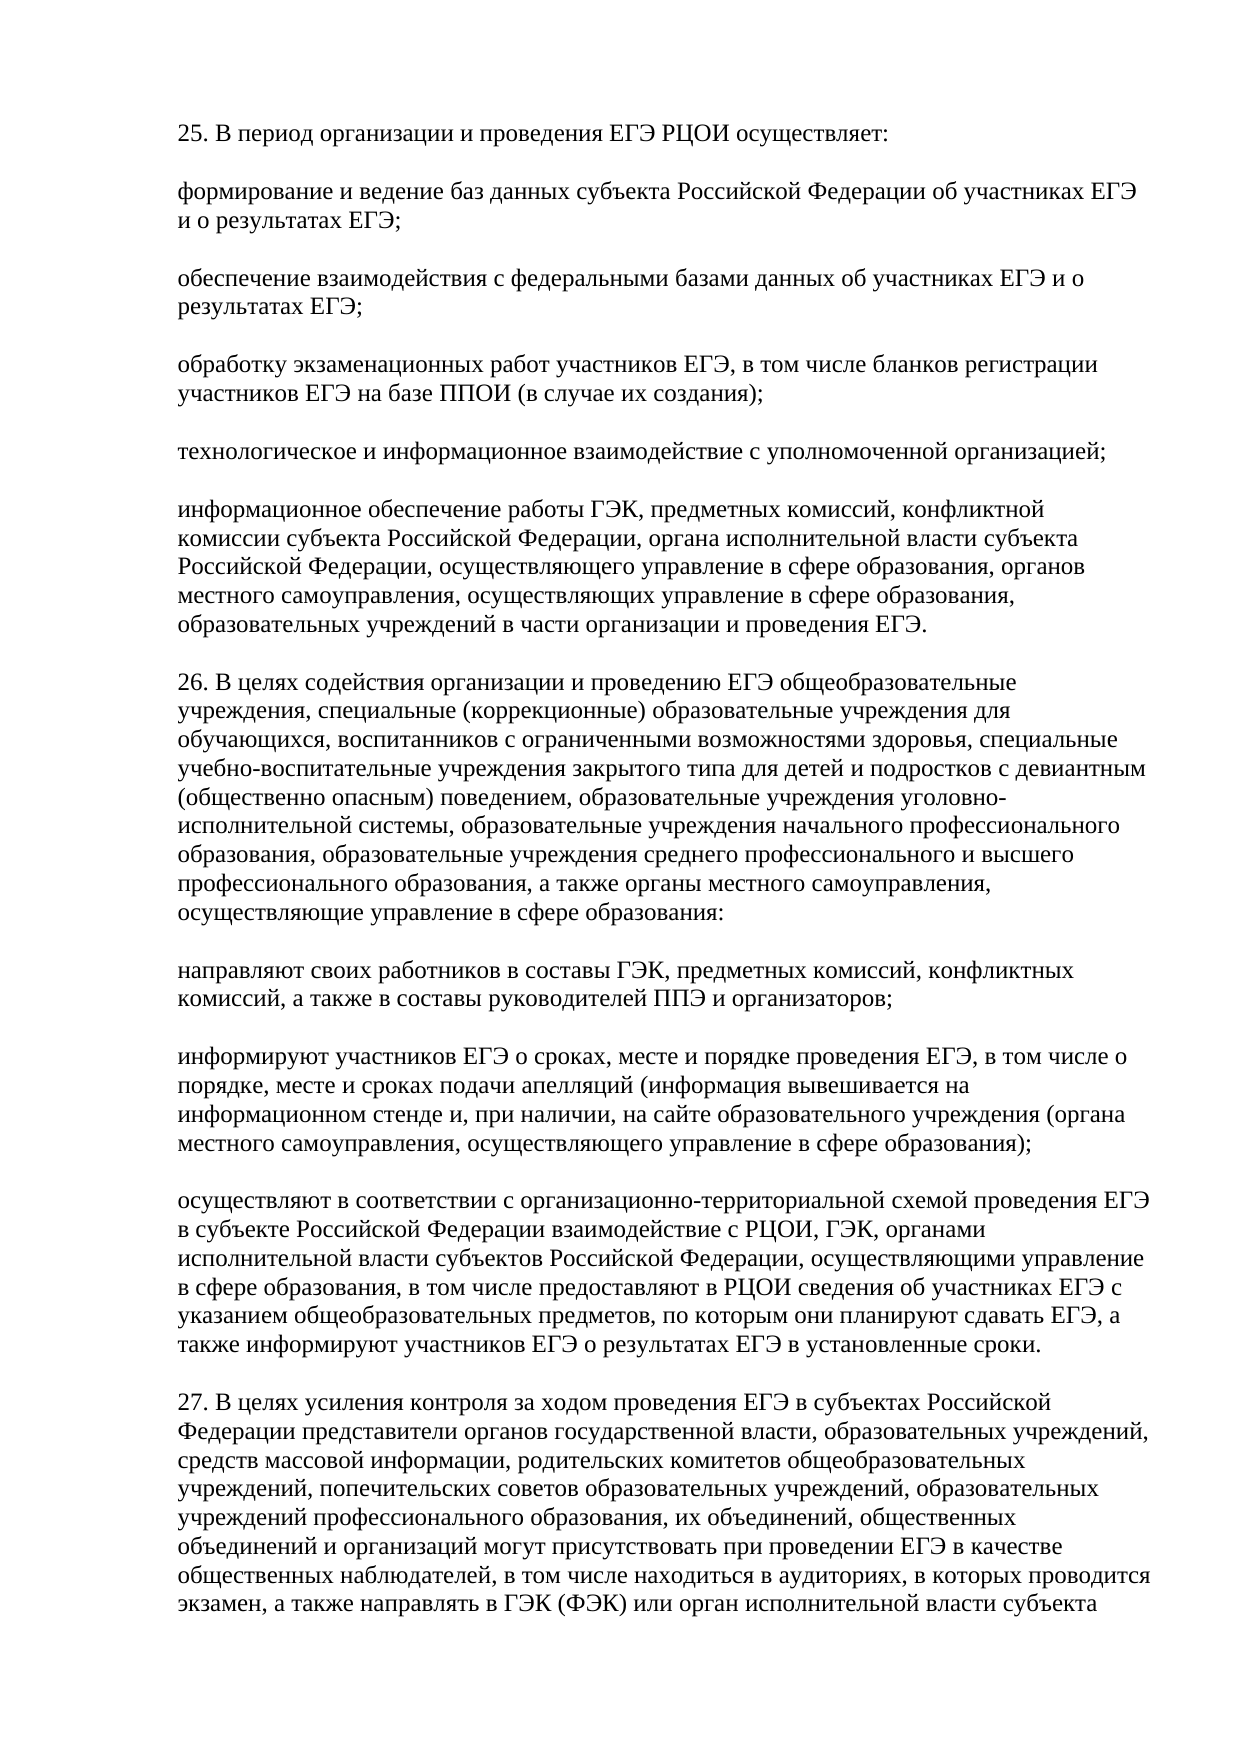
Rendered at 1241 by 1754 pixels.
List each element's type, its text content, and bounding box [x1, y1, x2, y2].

text 26. В целях содействия организации и проведению ЕГЭ общеобразовательные учреждения, специальные (коррекционные) образовательные учреждения для обучающихся, воспитанников с ограниченными возможностями здоровья, специальные учебно-воспитательные учреждения закрытого типа для детей и подростков с девиантным (общественно опасным) поведением, образовательные учреждения уголовно-исполнительной системы, образовательные учреждения начального профессионального образования, образовательные учреждения среднего профессионального и высшего профессионального образования, а также органы местного самоуправления, осуществляющие управление в сфере образования: [177, 667, 1152, 926]
text информационное обеспечение работы ГЭК, предметных комиссий, конфликтной комиссии субъекта Российской Федерации, органа исполнительной власти субъекта Российской Федерации, осуществляющего управление в сфере образования, органов местного самоуправления, осуществляющих управление в сфере образования, образовательных учреждений в части организации и проведения ЕГЭ. [177, 494, 1152, 638]
text осуществляют в соответствии с организационно-территориальной схемой проведения ЕГЭ в субъекте Российской Федерации взаимодействие с РЦОИ, ГЭК, органами исполнительной власти субъектов Российской Федерации, осуществляющими управление в сфере образования, в том числе предоставляют в РЦОИ сведения об участниках ЕГЭ с указанием общеобразовательных предметов, по которым они планируют сдавать ЕГЭ, а также информируют участников ЕГЭ о результатах ЕГЭ в установленные сроки. [177, 1186, 1152, 1358]
text формирование и ведение баз данных субъекта Российской Федерации об участниках ЕГЭ и о результатах ЕГЭ; [177, 176, 1152, 233]
text направляют своих работников в составы ГЭК, предметных комиссий, конфликтных комиссий, а также в составы руководителей ППЭ и организаторов; [177, 955, 1152, 1012]
text технологическое и информационное взаимодействие с уполномоченной организацией; [177, 436, 1152, 465]
text информируют участников ЕГЭ о сроках, месте и порядке проведения ЕГЭ, в том числе о порядке, месте и сроках подачи апелляций (информация вывешивается на информационном стенде и, при наличии, на сайте образовательного учреждения (органа местного самоуправления, осуществляющего управление в сфере образования); [177, 1041, 1152, 1156]
text обработку экзаменационных работ участников ЕГЭ, в том числе бланков регистрации участников ЕГЭ на базе ППОИ (в случае их создания); [177, 349, 1152, 407]
text обеспечение взаимодействия с федеральными базами данных об участниках ЕГЭ и о результатах ЕГЭ; [177, 263, 1152, 320]
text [177, 1387, 1152, 1617]
text 25. В период организации и проведения ЕГЭ РЦОИ осуществляет: [177, 118, 1152, 147]
